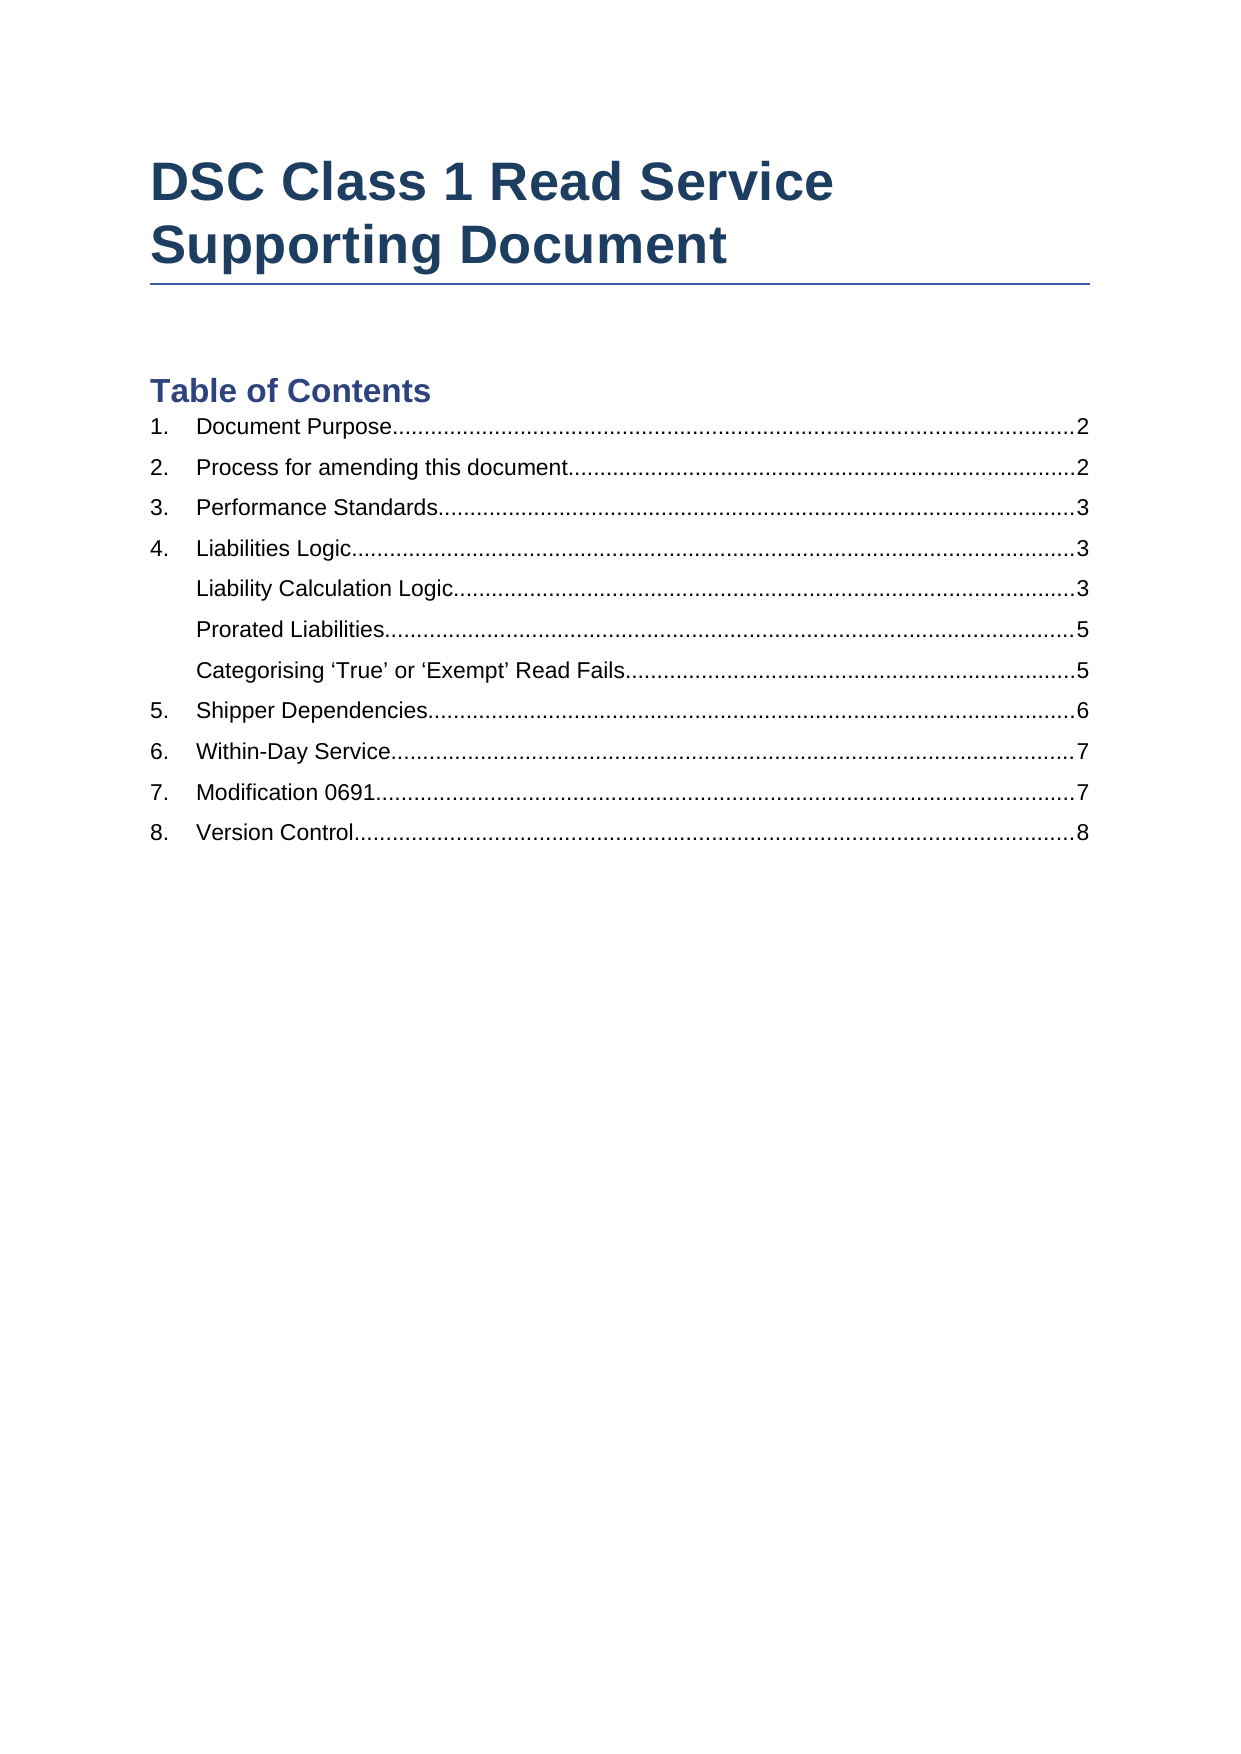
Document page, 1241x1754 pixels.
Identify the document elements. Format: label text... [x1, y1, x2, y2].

title DSC Class 1 Read Service Supporting Document [150, 150, 1090, 283]
